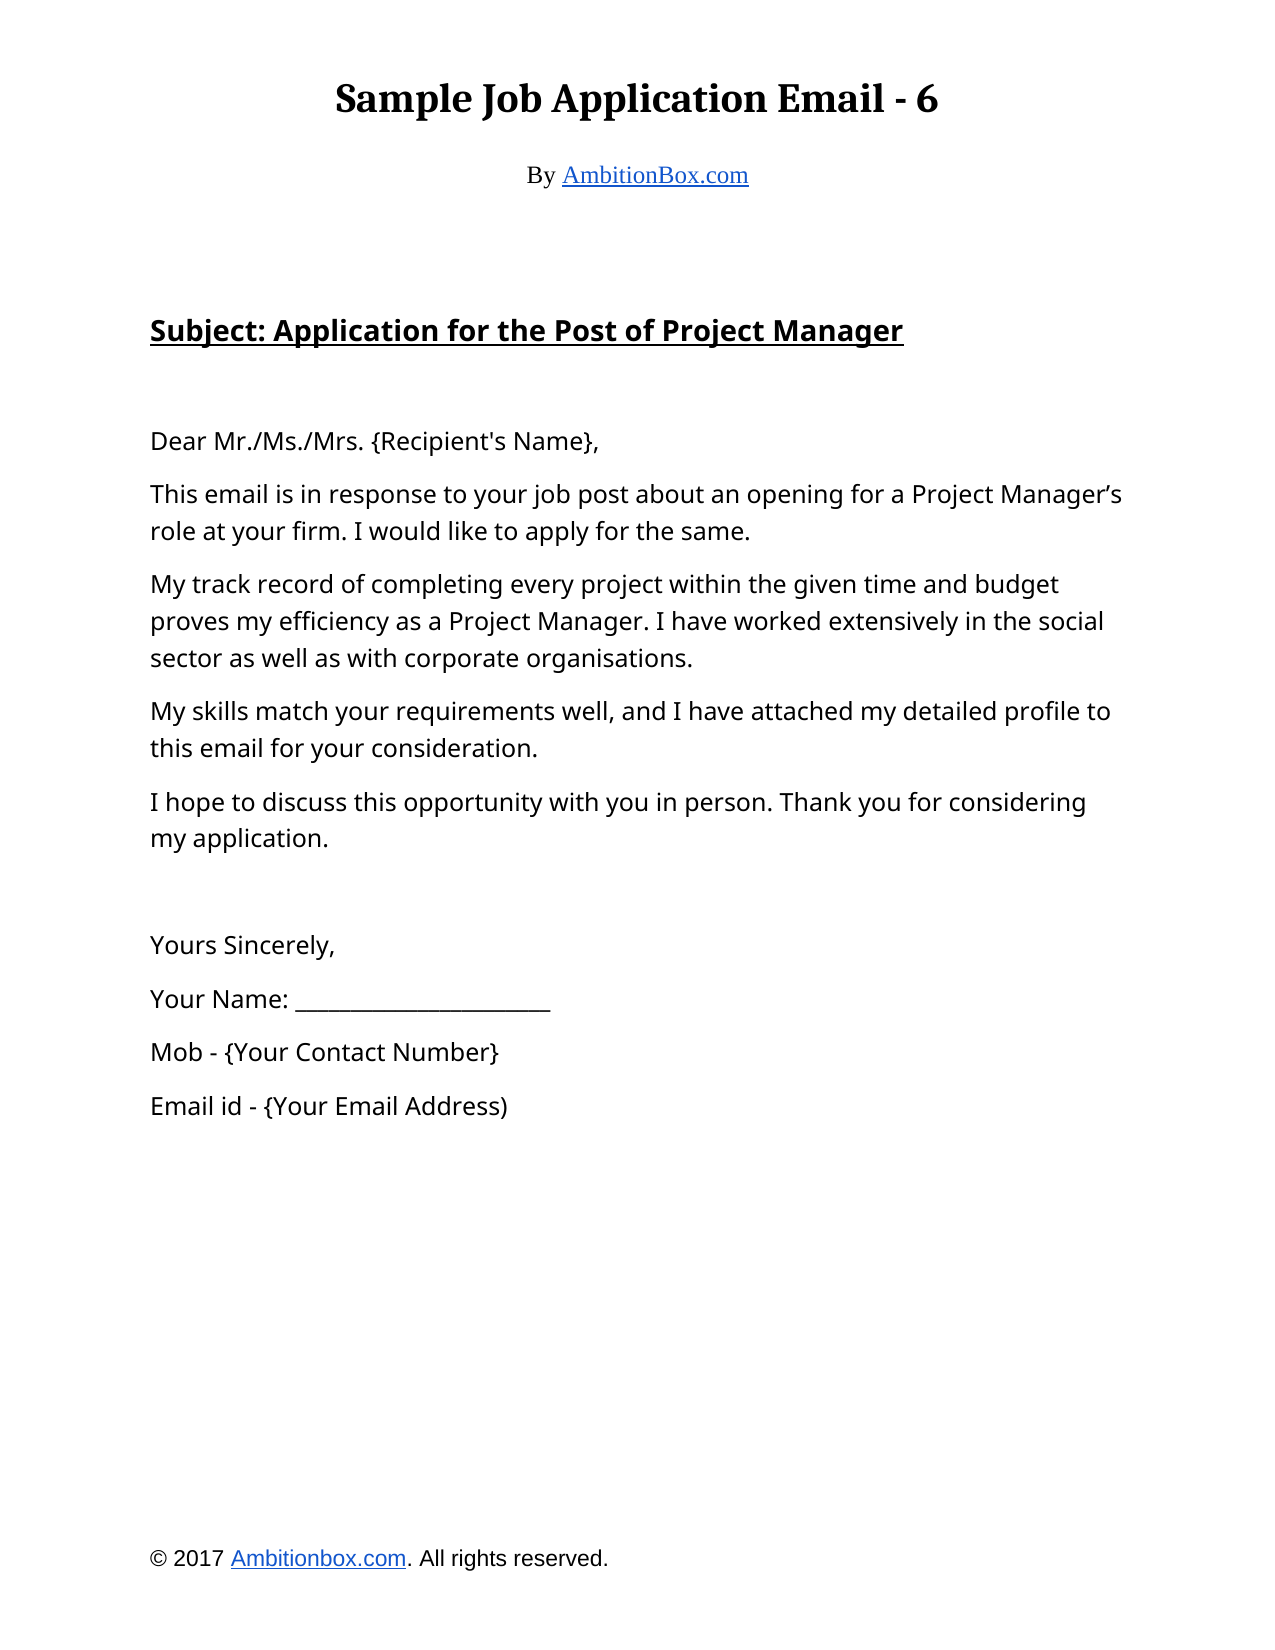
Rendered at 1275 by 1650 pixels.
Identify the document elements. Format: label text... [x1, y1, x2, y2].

text This email is in response to your job post about an opening for a Project Manager’s role at your firm. I would like to apply for the same. [150, 477, 1125, 548]
text My track record of completing every project within the given time and budget proves my efficiency as a Project Manager. I have worked extensively in the social sector as well as with corporate organisations. [150, 567, 1125, 674]
text I hope to discuss this opportunity with you in person. Thank you for considering my application. [150, 784, 1125, 855]
text My skills match your requirements well, and I have attached my detailed profile to this email for your consideration. [150, 694, 1125, 765]
text Dear Mr./Ms./Mrs. {Recipient's Name}, [150, 423, 1125, 457]
text Yours Sincerely, [150, 928, 1125, 962]
text Email id - {Your Email Address) [150, 1088, 1125, 1122]
text Mob - {Your Contact Number} [150, 1035, 1125, 1069]
text Your Name: _______________________ [150, 981, 1125, 1015]
text Subject: Application for the Post of Project Manager [150, 310, 1125, 350]
